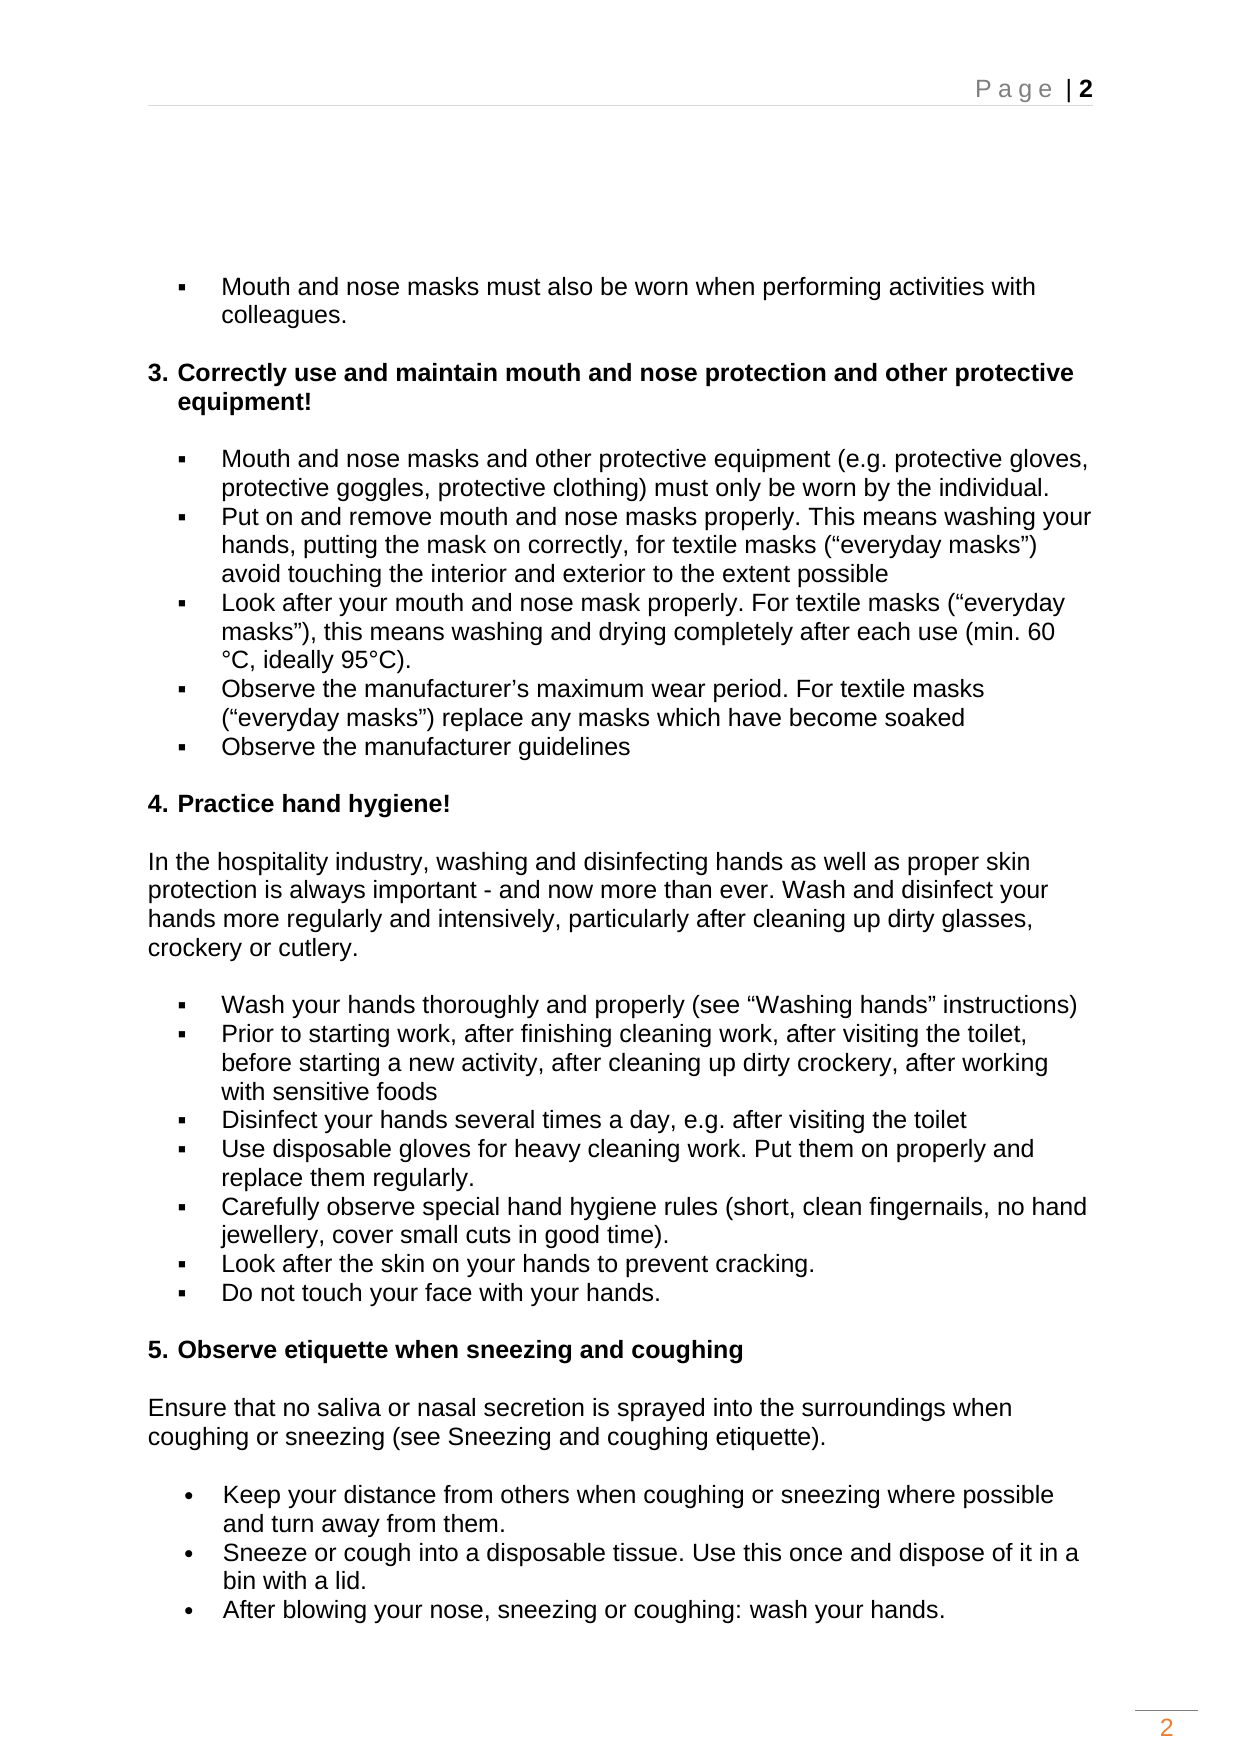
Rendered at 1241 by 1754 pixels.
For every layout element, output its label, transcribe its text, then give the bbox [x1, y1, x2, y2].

text ▪ Disinfect your hands several times a day, e.g. after visiting the toilet [177, 1105, 1093, 1134]
text ▪ Mouth and nose masks must also be worn when performing activities with colleagues. [177, 272, 1093, 329]
text ▪ Mouth and nose masks and other protective equipment (e.g. protective gloves, protective goggles, protective clothing) must only be worn by the individual. [177, 444, 1093, 502]
text ▪ Observe the manufacturer guidelines [177, 732, 1093, 760]
text In the hospitality industry, washing and disinfecting hands as well as proper skin protection is always important - and now more than ever. Wash and disinfect your hands more regularly and intensively, particularly after cleaning up dirty glasses, crockery or cutlery. [148, 847, 1093, 962]
list Sneeze or cough into a disposable tissue. Use this once and dispose of it in a bin with a lid. [185, 1537, 1093, 1595]
list Observe etiquette when sneezing and coughing [148, 1335, 1093, 1364]
text ▪ Look after your mouth and nose mask properly. For textile masks (“everyday masks”), this means washing and drying completely after each use (min. 60 °C, ideally 95°C). [177, 588, 1093, 674]
text ▪ Look after the skin on your hands to prevent cracking. [177, 1249, 1093, 1278]
list Keep your distance from others when coughing or sneezing where possible and turn away from them. [185, 1480, 1093, 1537]
text ▪ Wash your hands thoroughly and properly (see “Washing hands” instructions) [177, 990, 1093, 1019]
list Correctly use and maintain mouth and nose protection and other protective equipment! [148, 358, 1093, 415]
text ▪ Carefully observe special hand hygiene rules (short, clean fingernails, no hand jewellery, cover small cuts in good time). [177, 1192, 1093, 1249]
list Practice hand hygiene! [148, 789, 1093, 818]
text Ensure that no saliva or nasal secretion is sprayed into the surroundings when coughing or sneezing (see Sneezing and coughing etiquette). [148, 1393, 1093, 1451]
text ▪ Prior to starting work, after finishing cleaning work, after visiting the toilet, before starting a new activity, after cleaning up dirty crockery, after working with sensitive foods [177, 1019, 1093, 1105]
text ▪ Use disposable gloves for heavy cleaning work. Put them on properly and replace them regularly. [177, 1134, 1093, 1192]
list After blowing your nose, sneezing or coughing: wash your hands. [185, 1595, 1093, 1624]
text ▪ Observe the manufacturer’s maximum wear period. For textile masks (“everyday masks”) replace any masks which have become soaked [177, 674, 1093, 732]
text ▪ Put on and remove mouth and nose masks properly. This means washing your hands, putting the mask on correctly, for textile masks (“everyday masks”) avoid touching the interior and exterior to the extent possible [177, 502, 1093, 588]
text ▪ Do not touch your face with your hands. [177, 1278, 1093, 1307]
